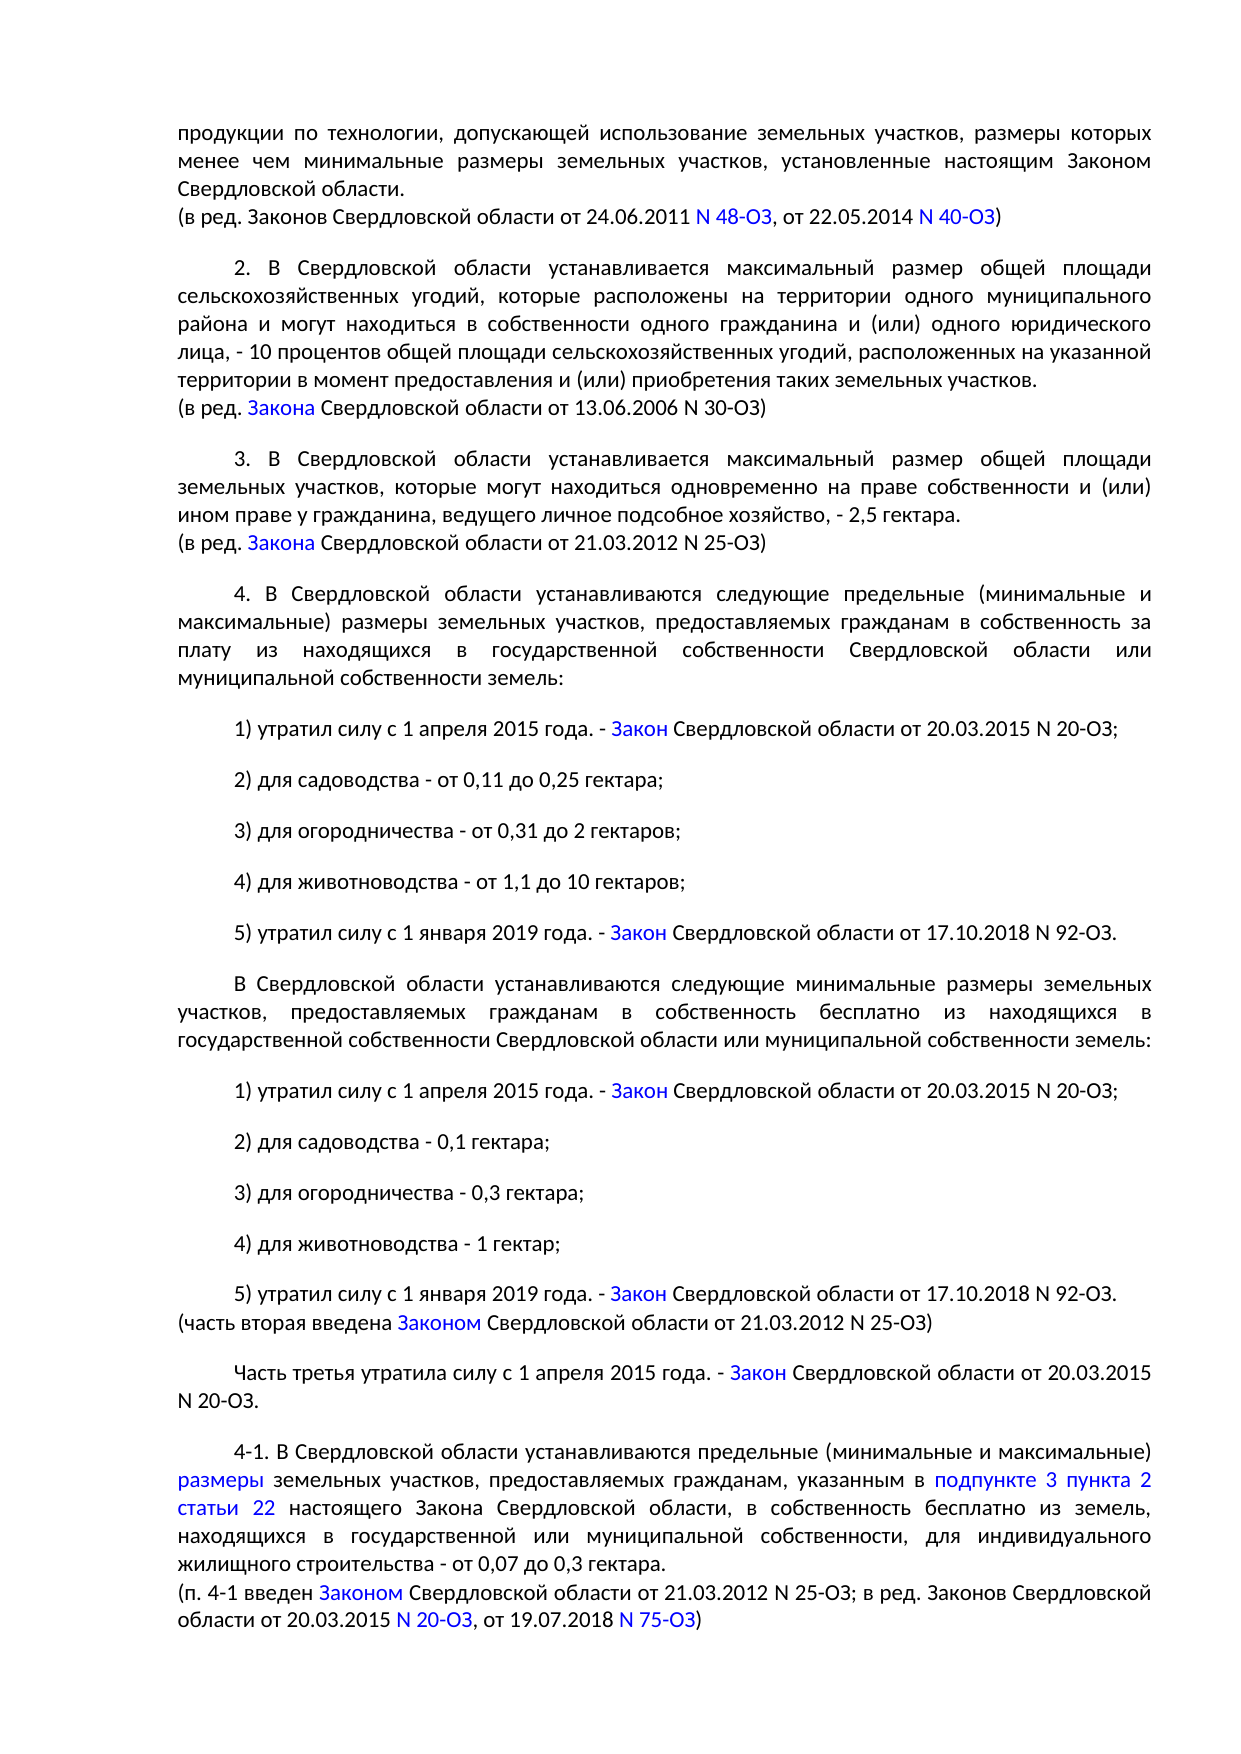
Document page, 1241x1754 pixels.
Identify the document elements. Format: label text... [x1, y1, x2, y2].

text Часть третья утратила силу с 1 апреля 2015 года. - Закон Свердловской области от 20.03.2015 N 20-ОЗ. [177, 1358, 1152, 1414]
text (в ред. Законов Свердловской области от 24.06.2011 N 48-ОЗ, от 22.05.2014 N 40-ОЗ) [177, 202, 1152, 230]
text (п. 4-1 введен Законом Свердловской области от 21.03.2012 N 25-ОЗ; в ред. Законов Свердловской области от 20.03.2015 N 20-ОЗ, от 19.07.2018 N 75-ОЗ) [177, 1578, 1152, 1634]
text 5) утратил силу с 1 января 2019 года. - Закон Свердловской области от 17.10.2018 N 92-ОЗ. [177, 1279, 1152, 1308]
text В Свердловской области устанавливаются следующие минимальные размеры земельных участков, предоставляемых гражданам в собственность бесплатно из находящихся в государственной собственности Свердловской области или муниципальной собственности земель: [177, 969, 1152, 1053]
text (в ред. Закона Свердловской области от 13.06.2006 N 30-ОЗ) [177, 393, 1152, 421]
text 3) для огородничества - 0,3 гектара; [177, 1178, 1152, 1206]
text 2. В Свердловской области устанавливается максимальный размер общей площади сельскохозяйственных угодий, которые расположены на территории одного муниципального района и могут находиться в собственности одного гражданина и (или) одного юридического лица, - 10 процентов общей площади сельскохозяйственных угодий, расположенных на указанной территории в момент предоставления и (или) приобретения таких земельных участков. [177, 253, 1152, 393]
text 2) для садоводства - 0,1 гектара; [177, 1127, 1152, 1155]
text 1) утратил силу с 1 апреля 2015 года. - Закон Свердловской области от 20.03.2015 N 20-ОЗ; [177, 714, 1152, 742]
text 4) для животноводства - от 1,1 до 10 гектаров; [177, 867, 1152, 895]
text 1) утратил силу с 1 апреля 2015 года. - Закон Свердловской области от 20.03.2015 N 20-ОЗ; [177, 1076, 1152, 1104]
text 4. В Свердловской области устанавливаются следующие предельные (минимальные и максимальные) размеры земельных участков, предоставляемых гражданам в собственность за плату из находящихся в государственной собственности Свердловской области или муниципальной собственности земель: [177, 579, 1152, 691]
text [177, 118, 1152, 202]
text 3) для огородничества - от 0,31 до 2 гектаров; [177, 816, 1152, 844]
text 4-1. В Свердловской области устанавливаются предельные (минимальные и максимальные) размеры земельных участков, предоставляемых гражданам, указанным в подпункте 3 пункта 2 статьи 22 настоящего Закона Свердловской области, в собственность бесплатно из земель, находящихся в государственной или муниципальной собственности, для индивидуального жилищного строительства - от 0,07 до 0,3 гектара. [177, 1437, 1152, 1578]
text 2) для садоводства - от 0,11 до 0,25 гектара; [177, 765, 1152, 793]
text 5) утратил силу с 1 января 2019 года. - Закон Свердловской области от 17.10.2018 N 92-ОЗ. [177, 918, 1152, 946]
text (часть вторая введена Законом Свердловской области от 21.03.2012 N 25-ОЗ) [177, 1308, 1152, 1336]
text 4) для животноводства - 1 гектар; [177, 1229, 1152, 1257]
text (в ред. Закона Свердловской области от 21.03.2012 N 25-ОЗ) [177, 528, 1152, 556]
text 3. В Свердловской области устанавливается максимальный размер общей площади земельных участков, которые могут находиться одновременно на праве собственности и (или) ином праве у гражданина, ведущего личное подсобное хозяйство, - 2,5 гектара. [177, 444, 1152, 528]
